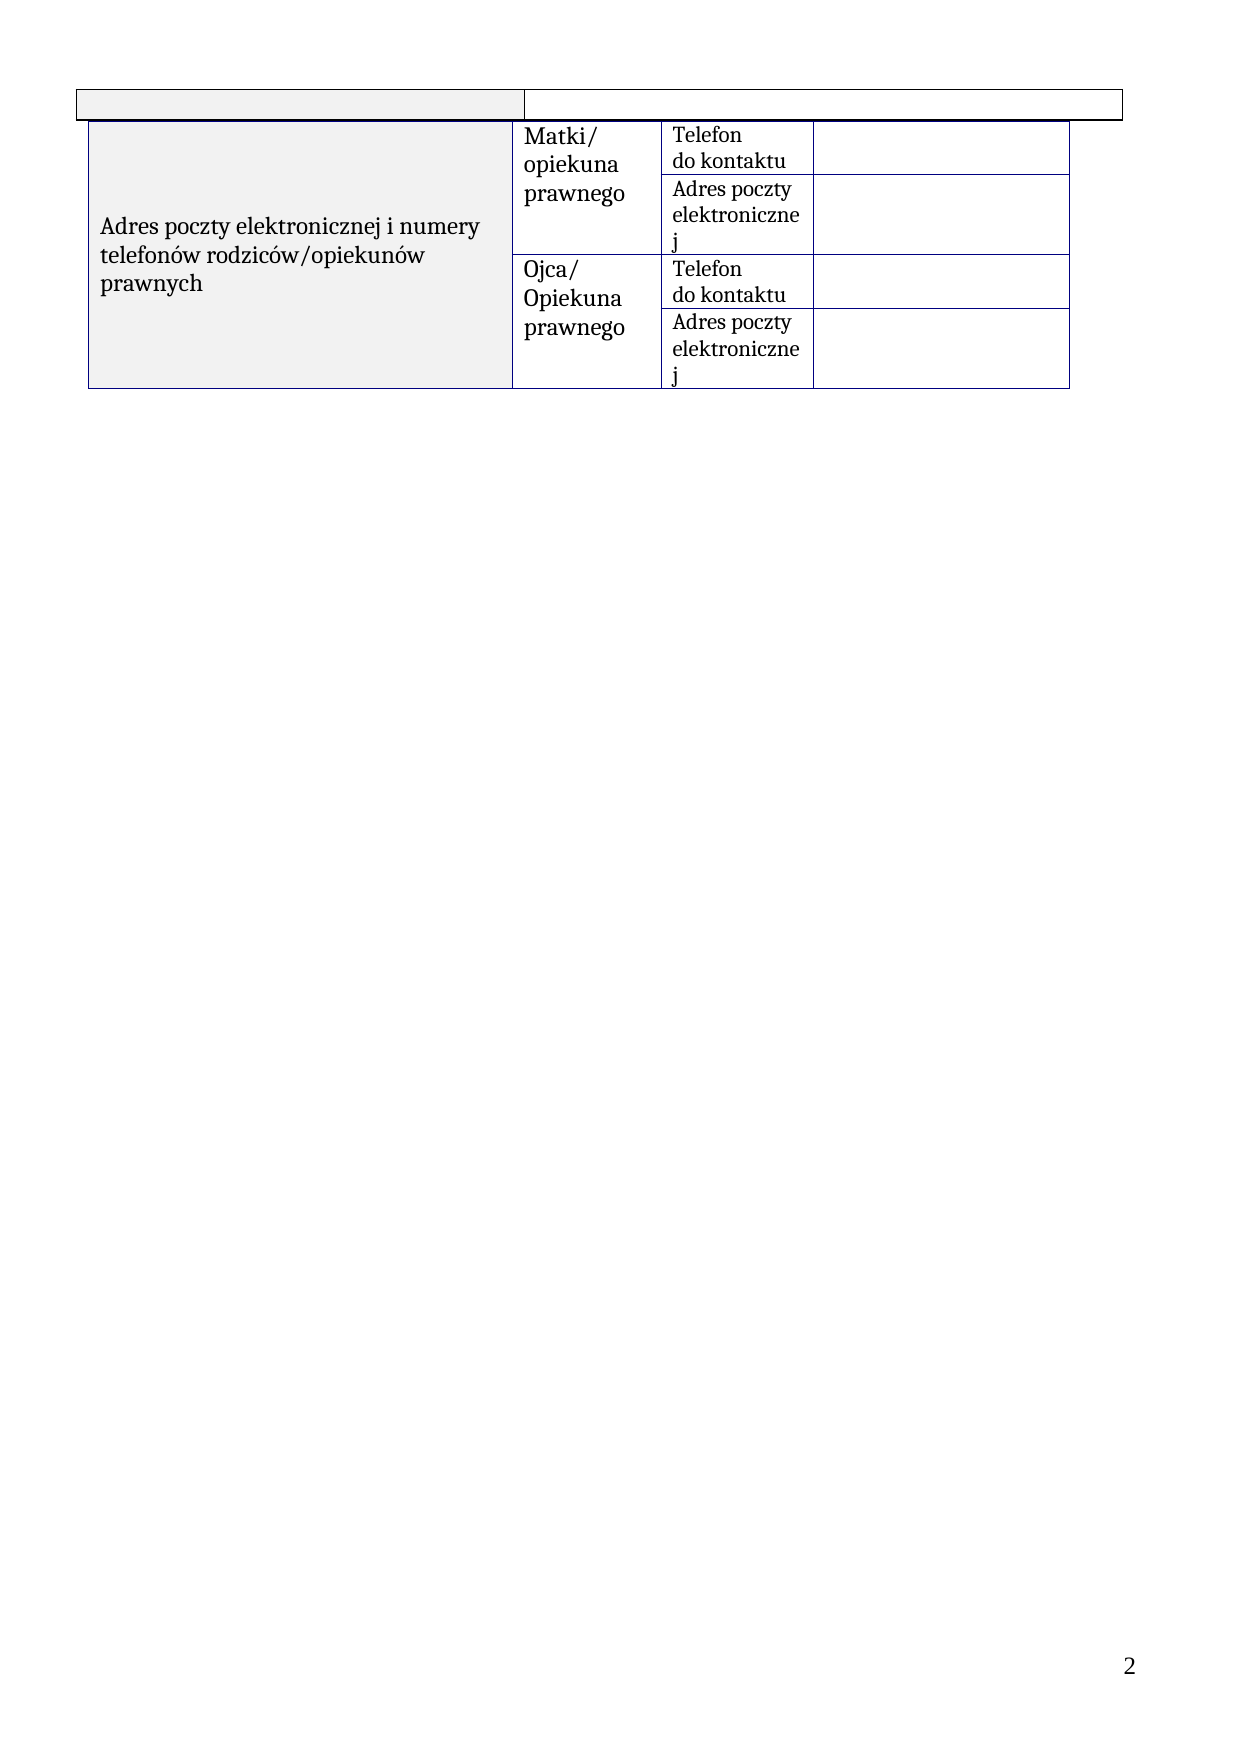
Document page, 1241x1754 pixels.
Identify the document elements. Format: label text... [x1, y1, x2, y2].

table_cell [814, 175, 1069, 254]
table_cell [814, 309, 1069, 388]
table_cell Adres poczty elektronicznej [662, 309, 813, 388]
table_cell Adres poczty elektronicznej [662, 175, 813, 254]
table_cell Ojca/ Opiekuna prawnego [513, 255, 661, 388]
table_header [814, 122, 1069, 174]
table_header Telefon do kontaktu [662, 122, 813, 174]
table_header Adres poczty elektronicznej i numery telefonów rodziców/opiekunów prawnych [89, 122, 512, 388]
table_cell Telefon do kontaktu [662, 255, 813, 308]
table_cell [525, 90, 1122, 119]
table_cell [814, 255, 1069, 308]
table_header Matki/ opiekuna prawnego [513, 122, 661, 254]
